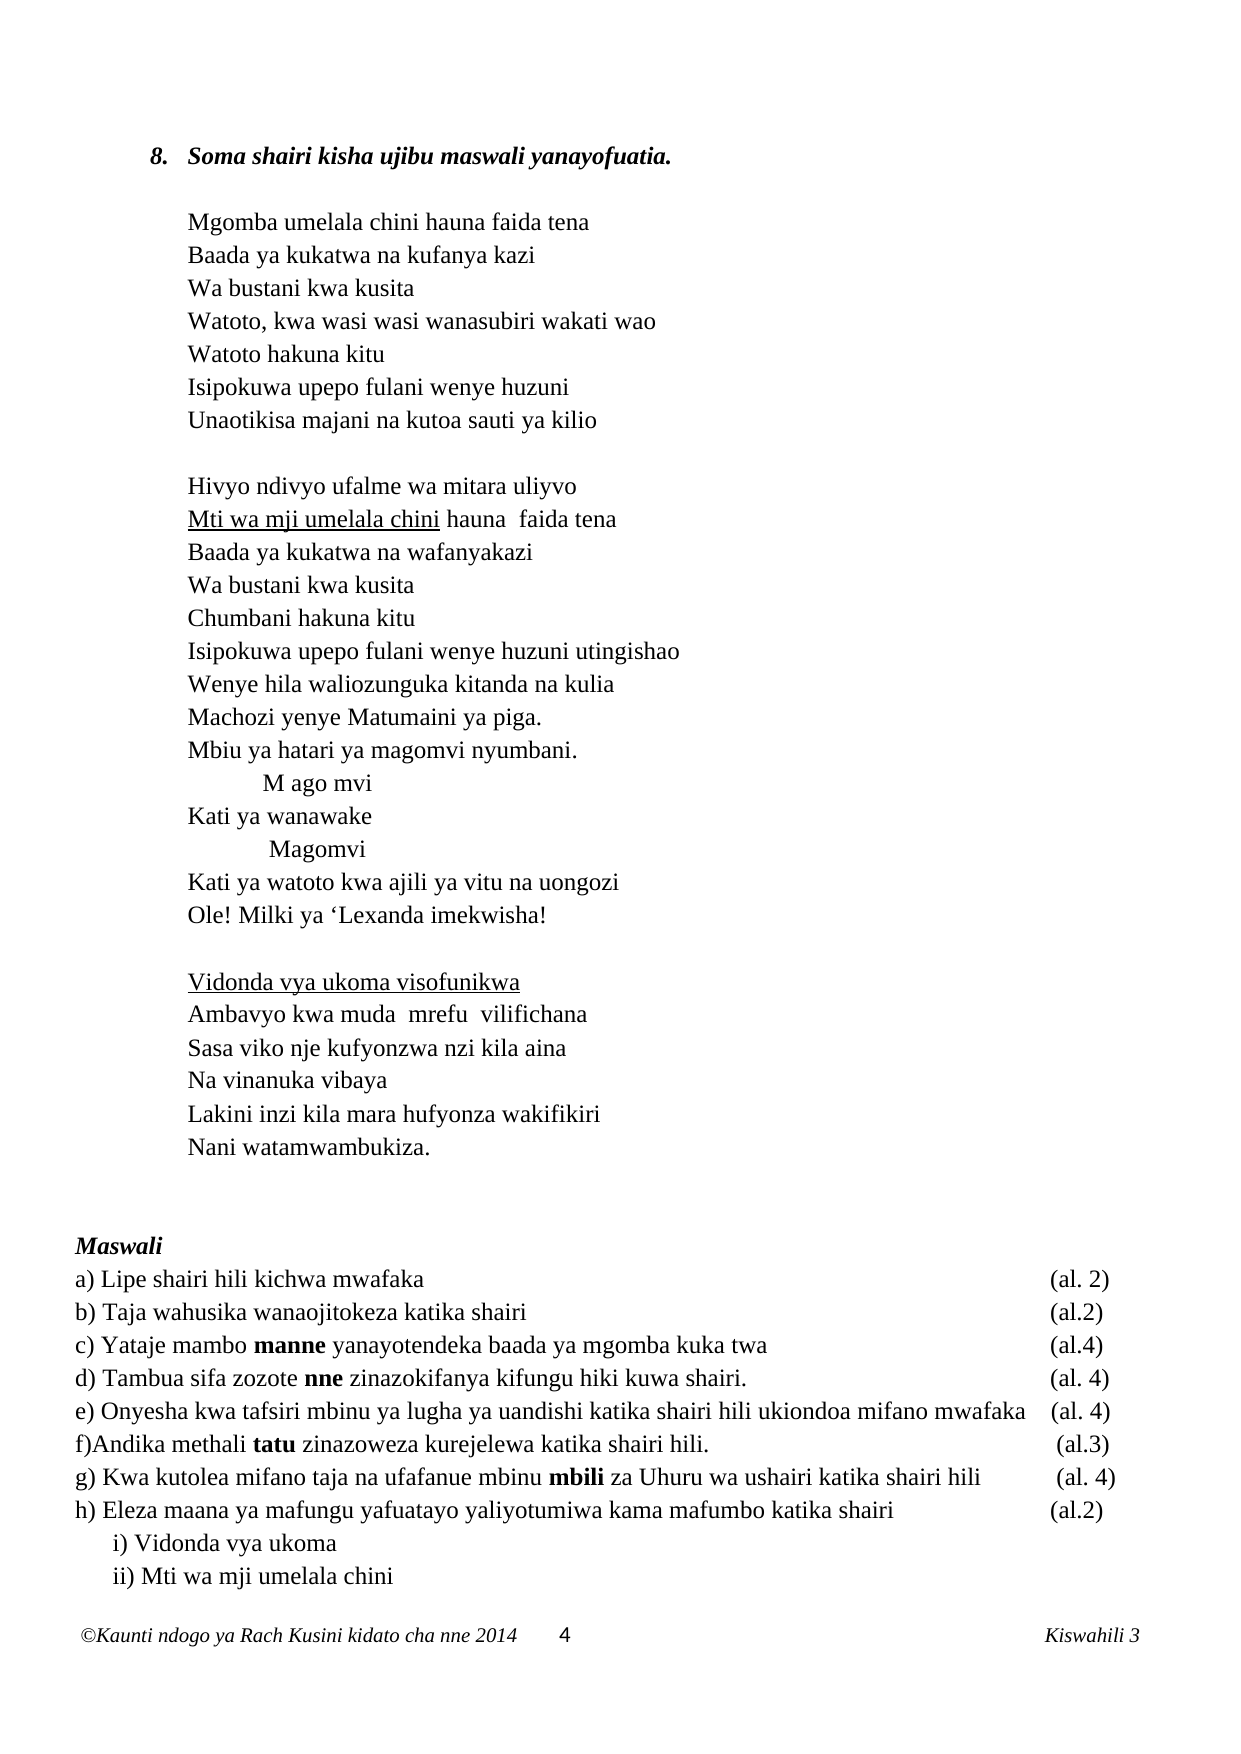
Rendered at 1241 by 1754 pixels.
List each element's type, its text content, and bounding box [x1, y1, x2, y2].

text Baada ya kukatwa na kufanya kazi [187, 240, 1165, 269]
text f)Andika methali tatu zinazoweza kurejelewa katika shairi hili. (al.3) [75, 1429, 1165, 1458]
text Mti wa mji umelala chini hauna faida tena [187, 504, 1165, 533]
text Mgomba umelala chini hauna faida tena [187, 207, 1165, 236]
text Sasa viko nje kufyonzwa nzi kila aina [187, 1033, 1165, 1061]
list Soma shairi kisha ujibu maswali yanayofuatia. [150, 141, 1165, 170]
text Watoto hakuna kitu [187, 339, 1165, 368]
text Unaotikisa majani na kutoa sauti ya kilio [187, 405, 1165, 434]
text Magomvi [187, 834, 1165, 863]
text Ambavyo kwa muda mrefu vilifichana [187, 999, 1165, 1028]
text b) Taja wahusika wanaojitokeza katika shairi (al.2) [75, 1297, 1165, 1326]
text Maswali [75, 1231, 1165, 1259]
text Chumbani hakuna kitu [187, 603, 1165, 632]
text Mbiu ya hatari ya magomvi nyumbani. [187, 735, 1165, 764]
text i) Vidonda vya ukoma [75, 1528, 1165, 1557]
text Wenye hila waliozunguka kitanda na kulia [187, 669, 1165, 698]
text Lakini inzi kila mara hufyonza wakifikiri [187, 1099, 1165, 1127]
text Vidonda vya ukoma visofunikwa [187, 967, 1165, 995]
text Hivyo ndivyo ufalme wa mitara uliyvo [187, 471, 1165, 500]
text e) Onyesha kwa tafsiri mbinu ya lugha ya uandishi katika shairi hili ukiondoa mifano mwafaka (al. 4) [75, 1396, 1165, 1424]
text M ago mvi [187, 768, 1165, 797]
text h) Eleza maana ya mafungu yafuatayo yaliyotumiwa kama mafumbo katika shairi (al.2) [75, 1495, 1165, 1524]
text ii) Mti wa mji umelala chini [75, 1561, 1165, 1590]
text Nani watamwambukiza. [187, 1132, 1165, 1160]
text Wa bustani kwa kusita [187, 570, 1165, 599]
text a) Lipe shairi hili kichwa mwafaka (al. 2) [75, 1264, 1165, 1292]
text Wa bustani kwa kusita [187, 273, 1165, 302]
text Isipokuwa upepo fulani wenye huzuni [187, 372, 1165, 401]
text Na vinanuka vibaya [187, 1066, 1165, 1094]
text Isipokuwa upepo fulani wenye huzuni utingishao [187, 636, 1165, 665]
text Watoto, kwa wasi wasi wanasubiri wakati wao [187, 306, 1165, 335]
text Baada ya kukatwa na wafanyakazi [187, 537, 1165, 566]
text c) Yataje mambo manne yanayotendeka baada ya mgomba kuka twa (al.4) [75, 1330, 1165, 1358]
text g) Kwa kutolea mifano taja na ufafanue mbinu mbili za Uhuru wa ushairi katika shairi hili (al. 4) [75, 1462, 1165, 1491]
text Machozi yenye Matumaini ya piga. [187, 702, 1165, 731]
text d) Tambua sifa zozote nne zinazokifanya kifungu hiki kuwa shairi. (al. 4) [75, 1363, 1165, 1392]
text Kati ya watoto kwa ajili ya vitu na uongozi [187, 867, 1165, 896]
text Kati ya wanawake [187, 801, 1165, 830]
text Ole! Milki ya ‘Lexanda imekwisha! [187, 901, 1165, 929]
